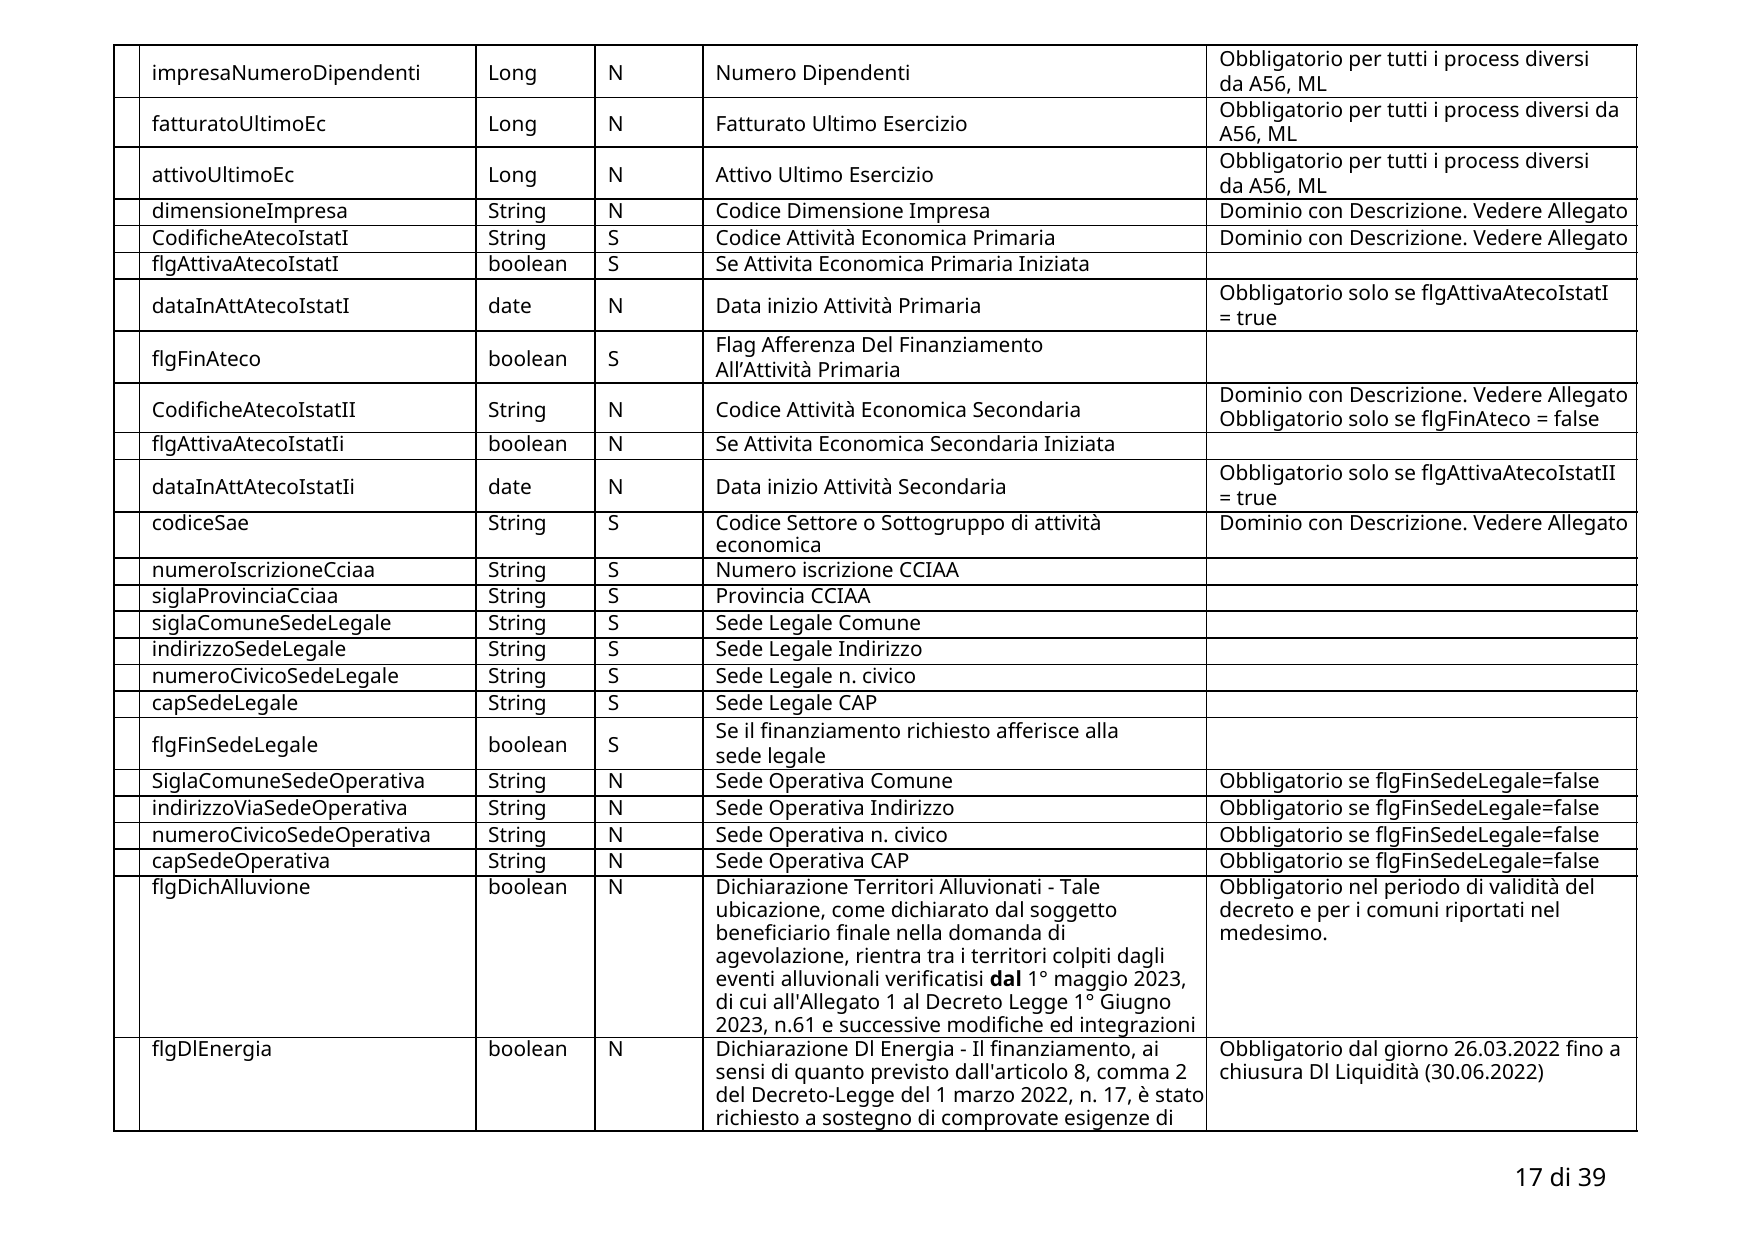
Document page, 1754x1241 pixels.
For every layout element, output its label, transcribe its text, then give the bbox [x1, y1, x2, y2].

table_cell N [596, 280, 702, 330]
table_cell Obbligatorio nel periodo di validità del decreto e per i comuni riportati nel medesimo. [1207, 877, 1636, 1037]
table_cell Sede Operativa Comune [704, 770, 1206, 795]
table_cell Data inizio Attività Secondaria [704, 460, 1206, 511]
table_cell S [596, 332, 702, 382]
table_cell Codice Attività Economica Secondaria [704, 384, 1206, 432]
table_cell S [596, 665, 702, 690]
table_cell N [596, 384, 702, 432]
table_cell N [596, 460, 702, 511]
table_cell [115, 46, 139, 96]
table_cell [115, 850, 139, 875]
table_cell [1207, 586, 1636, 610]
table_cell String [477, 226, 594, 251]
table_cell [115, 718, 139, 769]
table_cell N [596, 200, 702, 225]
table_cell [115, 586, 139, 610]
table_cell N [596, 770, 702, 795]
table_cell [1207, 612, 1636, 637]
table_cell dataInAttAtecoIstatIi [140, 460, 475, 511]
table_cell [1207, 559, 1636, 584]
table_cell String [477, 770, 594, 795]
table_cell [115, 692, 139, 717]
table_cell [1207, 253, 1636, 278]
table_cell Codice Settore o Sottogruppo di attività economica [704, 513, 1206, 557]
table_cell String [477, 384, 594, 432]
table_cell boolean [477, 1038, 594, 1130]
table_cell [1207, 332, 1636, 382]
table_cell S [596, 559, 702, 584]
table_cell [1207, 692, 1636, 717]
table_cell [1207, 46, 1636, 96]
table_cell [115, 665, 139, 690]
table_cell String [477, 513, 594, 557]
table_cell date [477, 280, 594, 330]
table_cell flgDlEnergia [140, 1038, 475, 1130]
table_cell Codice Dimensione Impresa [704, 200, 1206, 225]
table_cell Long [477, 148, 594, 198]
table_cell fatturatoUltimoEc [140, 98, 475, 146]
table_cell String [477, 665, 594, 690]
table_cell String [477, 612, 594, 637]
table_cell [115, 797, 139, 822]
table_cell Obbligatorio se flgFinSedeLegale=false [1207, 797, 1636, 822]
table_cell [1207, 639, 1636, 663]
table_cell S [596, 718, 702, 769]
table_cell S [596, 612, 702, 637]
table_cell [115, 200, 139, 225]
table_cell String [477, 586, 594, 610]
table_cell CodificheAtecoIstatII [140, 384, 475, 432]
table_cell N [596, 148, 702, 198]
table_cell Attivo Ultimo Esercizio [704, 148, 1206, 198]
table_cell Se Attivita Economica Secondaria Iniziata [704, 433, 1206, 458]
table_cell boolean [477, 253, 594, 278]
table_cell [115, 98, 139, 146]
table_cell [1207, 718, 1636, 769]
table_cell impresaNumeroDipendenti [140, 46, 475, 96]
table_cell Sede Operativa CAP [704, 850, 1206, 875]
table_cell boolean [477, 433, 594, 458]
table_cell Se il finanziamento richiesto afferisce alla sede legale [704, 718, 1206, 769]
table_cell [1207, 665, 1636, 690]
table_cell N [596, 823, 702, 848]
table_cell N [596, 877, 702, 1037]
table_cell Numero iscrizione CCIAA [704, 559, 1206, 584]
table_cell Data inizio Attività Primaria [704, 280, 1206, 330]
table_cell Sede Legale Indirizzo [704, 639, 1206, 663]
table_cell S [596, 226, 702, 251]
table_cell Dominio con Descrizione. Vedere Allegato Obbligatorio solo se flgFinAteco = false [1207, 384, 1636, 432]
table_cell Fatturato Ultimo Esercizio [704, 98, 1206, 146]
table_cell dimensioneImpresa [140, 200, 475, 225]
table_cell Codice Attività Economica Primaria [704, 226, 1206, 251]
table_cell boolean [477, 718, 594, 769]
table_cell [115, 280, 139, 330]
table_cell Obbligatorio solo se flgAttivaAtecoIstatII = true [1207, 460, 1636, 511]
table_cell [115, 332, 139, 382]
table_cell String [477, 559, 594, 584]
table_cell [115, 1038, 139, 1130]
table_cell [115, 770, 139, 795]
table_cell indirizzoViaSedeOperativa [140, 797, 475, 822]
table_cell Dominio con Descrizione. Vedere Allegato [1207, 513, 1636, 557]
table_cell String [477, 200, 594, 225]
table_cell N [596, 46, 702, 96]
table_cell numeroCivicoSedeLegale [140, 665, 475, 690]
table_cell Provincia CCIAA [704, 586, 1206, 610]
table_cell [115, 513, 139, 557]
table_cell Obbligatorio se flgFinSedeLegale=false [1207, 823, 1636, 848]
table_cell String [477, 797, 594, 822]
table_cell Flag Afferenza Del Finanziamento All’Attività Primaria [704, 332, 1206, 382]
table_cell String [477, 850, 594, 875]
table_cell String [477, 639, 594, 663]
table_cell [115, 253, 139, 278]
table_cell Obbligatorio solo se flgAttivaAtecoIstatI = true [1207, 280, 1636, 330]
table_cell Sede Legale CAP [704, 692, 1206, 717]
table_cell N [596, 1038, 702, 1130]
table_cell Dominio con Descrizione. Vedere Allegato [1207, 200, 1636, 225]
table_cell Se Attivita Economica Primaria Iniziata [704, 253, 1206, 278]
table_cell [115, 460, 139, 511]
table_cell codiceSae [140, 513, 475, 557]
table_cell [115, 559, 139, 584]
table_cell [115, 384, 139, 432]
table_cell date [477, 460, 594, 511]
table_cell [1207, 148, 1636, 198]
table_cell numeroIscrizioneCciaa [140, 559, 475, 584]
table_cell boolean [477, 877, 594, 1037]
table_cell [1207, 98, 1636, 146]
table_cell dataInAttAtecoIstatI [140, 280, 475, 330]
table_cell String [477, 823, 594, 848]
table_cell flgFinSedeLegale [140, 718, 475, 769]
table_cell siglaProvinciaCciaa [140, 586, 475, 610]
table_cell [115, 433, 139, 458]
table_cell flgAttivaAtecoIstatI [140, 253, 475, 278]
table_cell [1207, 1038, 1636, 1130]
table_cell siglaComuneSedeLegale [140, 612, 475, 637]
table_cell Sede Legale n. civico [704, 665, 1206, 690]
table_cell Long [477, 46, 594, 96]
table_cell flgFinAteco [140, 332, 475, 382]
table_cell [115, 148, 139, 198]
table_cell [115, 226, 139, 251]
table_cell S [596, 586, 702, 610]
table_cell capSedeLegale [140, 692, 475, 717]
table_cell [115, 877, 139, 1037]
table_cell N [596, 797, 702, 822]
table_cell Obbligatorio se flgFinSedeLegale=false [1207, 770, 1636, 795]
table_cell indirizzoSedeLegale [140, 639, 475, 663]
table_cell String [477, 692, 594, 717]
table_cell SiglaComuneSedeOperativa [140, 770, 475, 795]
table_cell attivoUltimoEc [140, 148, 475, 198]
table_cell Dominio con Descrizione. Vedere Allegato [1207, 226, 1636, 251]
table_cell N [596, 850, 702, 875]
table_cell Dichiarazione Territori Alluvionati - Tale ubicazione, come dichiarato dal soggetto beneficiario finale nella domanda di agevolazione, rientra tra i territori colpiti dagli eventi alluvionali verificatisi dal 1° maggio 2023, di cui all'Allegato 1 al Decreto Legge 1° Giugno 2023, n.61 e successive modifiche ed integrazioni [704, 877, 1206, 1037]
table_cell Sede Legale Comune [704, 612, 1206, 637]
table_cell flgAttivaAtecoIstatIi [140, 433, 475, 458]
table_cell N [596, 98, 702, 146]
table_cell [1207, 433, 1636, 458]
table_cell Long [477, 98, 594, 146]
table_cell CodificheAtecoIstatI [140, 226, 475, 251]
table_cell flgDichAlluvione [140, 877, 475, 1037]
table_cell Sede Operativa n. civico [704, 823, 1206, 848]
table_cell S [596, 692, 702, 717]
table_cell Sede Operativa Indirizzo [704, 797, 1206, 822]
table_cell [704, 1038, 1206, 1130]
table_cell S [596, 639, 702, 663]
table_cell numeroCivicoSedeOperativa [140, 823, 475, 848]
table_cell [115, 612, 139, 637]
table_cell capSedeOperativa [140, 850, 475, 875]
table_cell Obbligatorio se flgFinSedeLegale=false [1207, 850, 1636, 875]
table_cell [115, 823, 139, 848]
table_cell S [596, 253, 702, 278]
table_cell boolean [477, 332, 594, 382]
table_cell Numero Dipendenti [704, 46, 1206, 96]
table_cell S [596, 513, 702, 557]
table_cell N [596, 433, 702, 458]
table_cell [115, 639, 139, 663]
